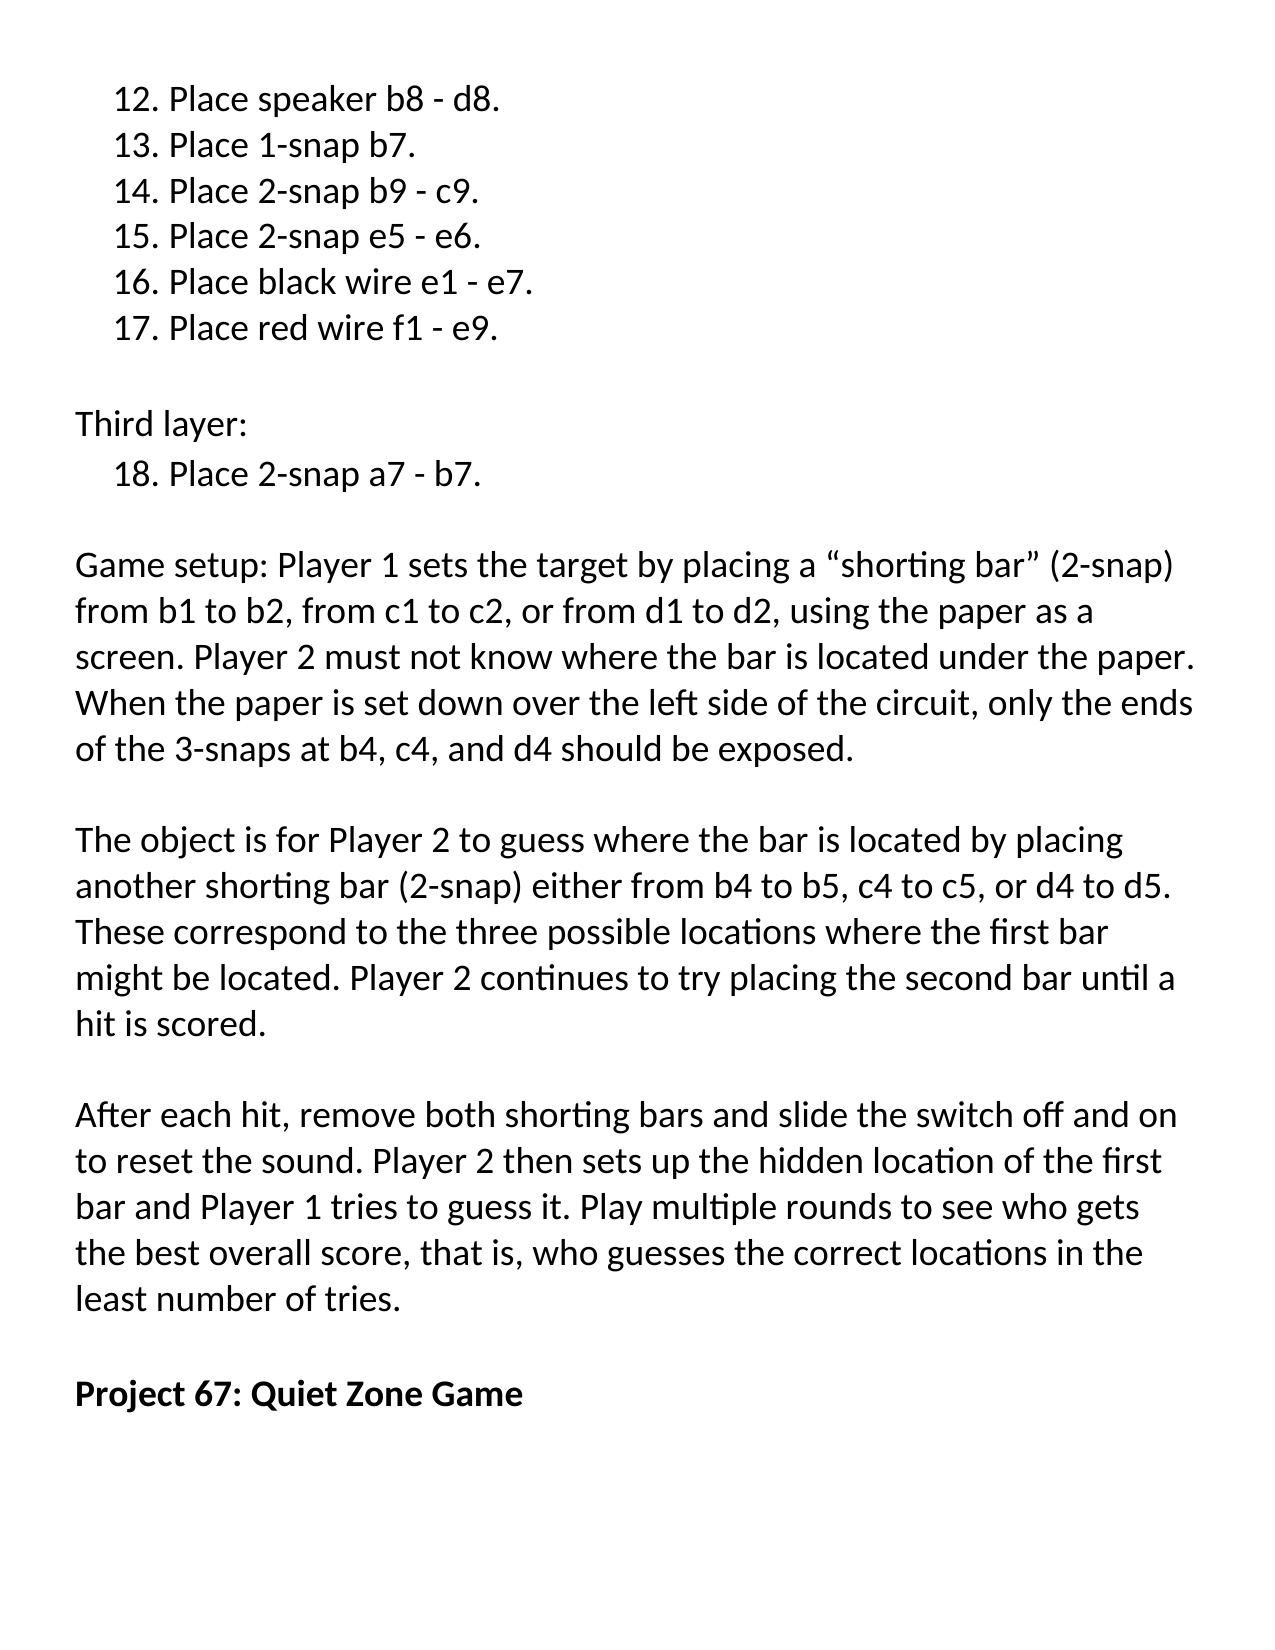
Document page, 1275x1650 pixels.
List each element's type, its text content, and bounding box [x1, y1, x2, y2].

list Place red wire f1 - e9. [112, 304, 1200, 350]
list Place black wire e1 - e7. [112, 258, 1200, 304]
text After each hit, remove both shorting bars and slide the switch off and on to reset the sound. Player 2 then sets up the hidden location of the first bar and Player 1 tries to guess it. Play multiple rounds to see who gets the best overall score, that is, who guesses the correct locations in the least number of tries. [75, 1091, 1200, 1320]
list Place 2-snap b9 - c9. [112, 167, 1200, 212]
text The object is for Player 2 to guess where the bar is located by placing another shorting bar (2-snap) either from b4 to b5, c4 to c5, or d4 to d5. These correspond to the three possible locations where the first bar might be located. Player 2 continues to try placing the second bar until a hit is scored. [75, 816, 1200, 1045]
list Place 2-snap e5 - e6. [112, 212, 1200, 258]
subtitle Project 67: Quiet Zone Game [75, 1370, 1200, 1416]
list Place 2-snap a7 - b7. [112, 449, 1200, 495]
subtitle Third layer: [75, 400, 1200, 446]
list Place 1-snap b7. [112, 121, 1200, 167]
list Place speaker b8 - d8. [112, 75, 1200, 121]
text Game setup: Player 1 sets the target by placing a “shorting bar” (2-snap) from b1 to b2, from c1 to c2, or from d1 to d2, using the paper as a screen. Player 2 must not know where the bar is located under the paper. When the paper is set down over the left side of the circuit, only the ends of the 3-snaps at b4, c4, and d4 should be exposed. [75, 541, 1200, 770]
